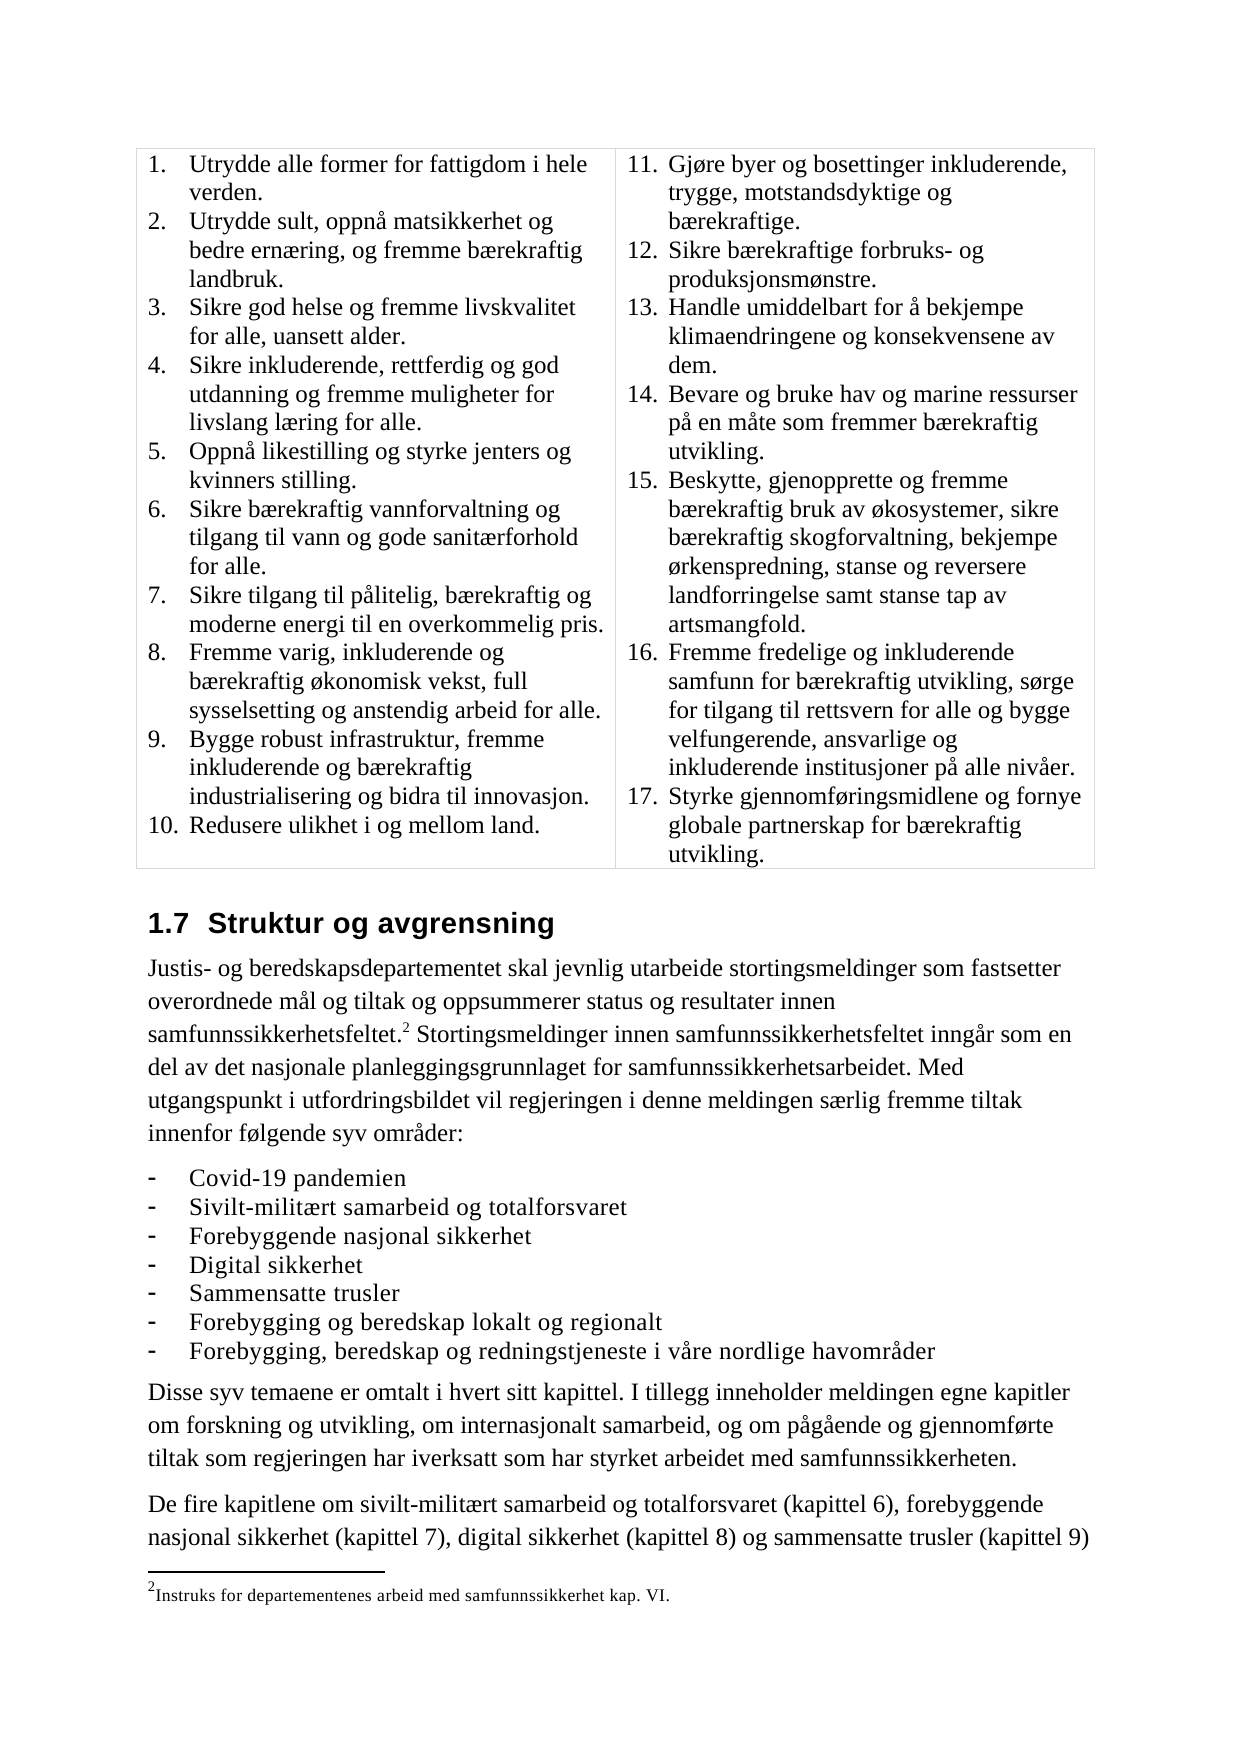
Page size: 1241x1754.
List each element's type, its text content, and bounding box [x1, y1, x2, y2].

text Justis- og beredskapsdepartementet skal jevnlig utarbeide stortingsmeldinger som fastsetter overordnede mål og tiltak og oppsummerer status og resultater innen samfunnssikkerhetsfeltet. Stortingsmeldinger innen samfunnssikkerhetsfeltet inngår som en del av det nasjonale planleggingsgrunnlaget for samfunnssikkerhetsarbeidet. Med utgangspunkt i utfordringsbildet vil regjeringen i denne meldingen særlig fremme tiltak innenfor følgende syv områder: [148, 953, 1093, 1147]
table_header 1. Utrydde alle former for fattigdom i hele verden. 2. Utrydde sult, oppnå matsikkerhet og bedre ernæring, og fremme bærekraftig landbruk. 3. Sikre god helse og fremme livskvalitet for alle, uansett alder. 4. Sikre inkluderende, rettferdig og god utdanning og fremme muligheter for livslang læring for alle. 5. Oppnå likestilling og styrke jenters og kvinners stilling. 6. Sikre bærekraftig vannforvaltning og tilgang til vann og gode sanitærforhold for alle. 7. Sikre tilgang til pålitelig, bærekraftig og moderne energi til en overkommelig pris. 8. Fremme varig, inkluderende og bærekraftig økonomisk vekst, full sysselsetting og anstendig arbeid for alle. 9. Bygge robust infrastruktur, fremme inkluderende og bærekraftig industrialisering og bidra til innovasjon. 10. Redusere ulikhet i og mellom land. [137, 149, 615, 867]
list Forebygging, beredskap og redningstjeneste i våre nordlige havområder [148, 1336, 1093, 1365]
list Digital sikkerhet [148, 1250, 1093, 1278]
text Disse syv temaene er omtalt i hvert sitt kapittel. I tillegg inneholder meldingen egne kapitler om forskning og utvikling, om internasjonalt samarbeid, og om pågående og gjennomførte tiltak som regjeringen har iverksatt som har styrket arbeidet med samfunnssikkerheten. [148, 1377, 1093, 1472]
list Forebyggende nasjonal sikkerhet [148, 1221, 1093, 1250]
list Sammensatte trusler [148, 1278, 1093, 1307]
list Sivilt-militært samarbeid og totalforsvaret [148, 1192, 1093, 1221]
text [148, 1489, 1093, 1551]
list Covid-19 pandemien [148, 1163, 1093, 1192]
subtitle Struktur og avgrensning [148, 906, 1093, 939]
list Forebygging og beredskap lokalt og regionalt [148, 1307, 1093, 1336]
table_header 11. Gjøre byer og bosettinger inkluderende, trygge, motstandsdyktige og bærekraftige. 12. Sikre bærekraftige forbruks- og produksjonsmønstre. 13. Handle umiddelbart for å bekjempe klimaendringene og konsekvensene av dem. 14. Bevare og bruke hav og marine ressurser på en måte som fremmer bærekraftig utvikling. 15. Beskytte, gjenopprette og fremme bærekraftig bruk av økosystemer, sikre bærekraftig skogforvaltning, bekjempe ørkenspredning, stanse og reversere landforringelse samt stanse tap av artsmangfold. 16. Fremme fredelige og inkluderende samfunn for bærekraftig utvikling, sørge for tilgang til rettsvern for alle og bygge velfungerende, ansvarlige og inkluderende institusjoner på alle nivåer. 17. Styrke gjennomføringsmidlene og fornye globale partnerskap for bærekraftig utvikling. [616, 149, 1094, 867]
